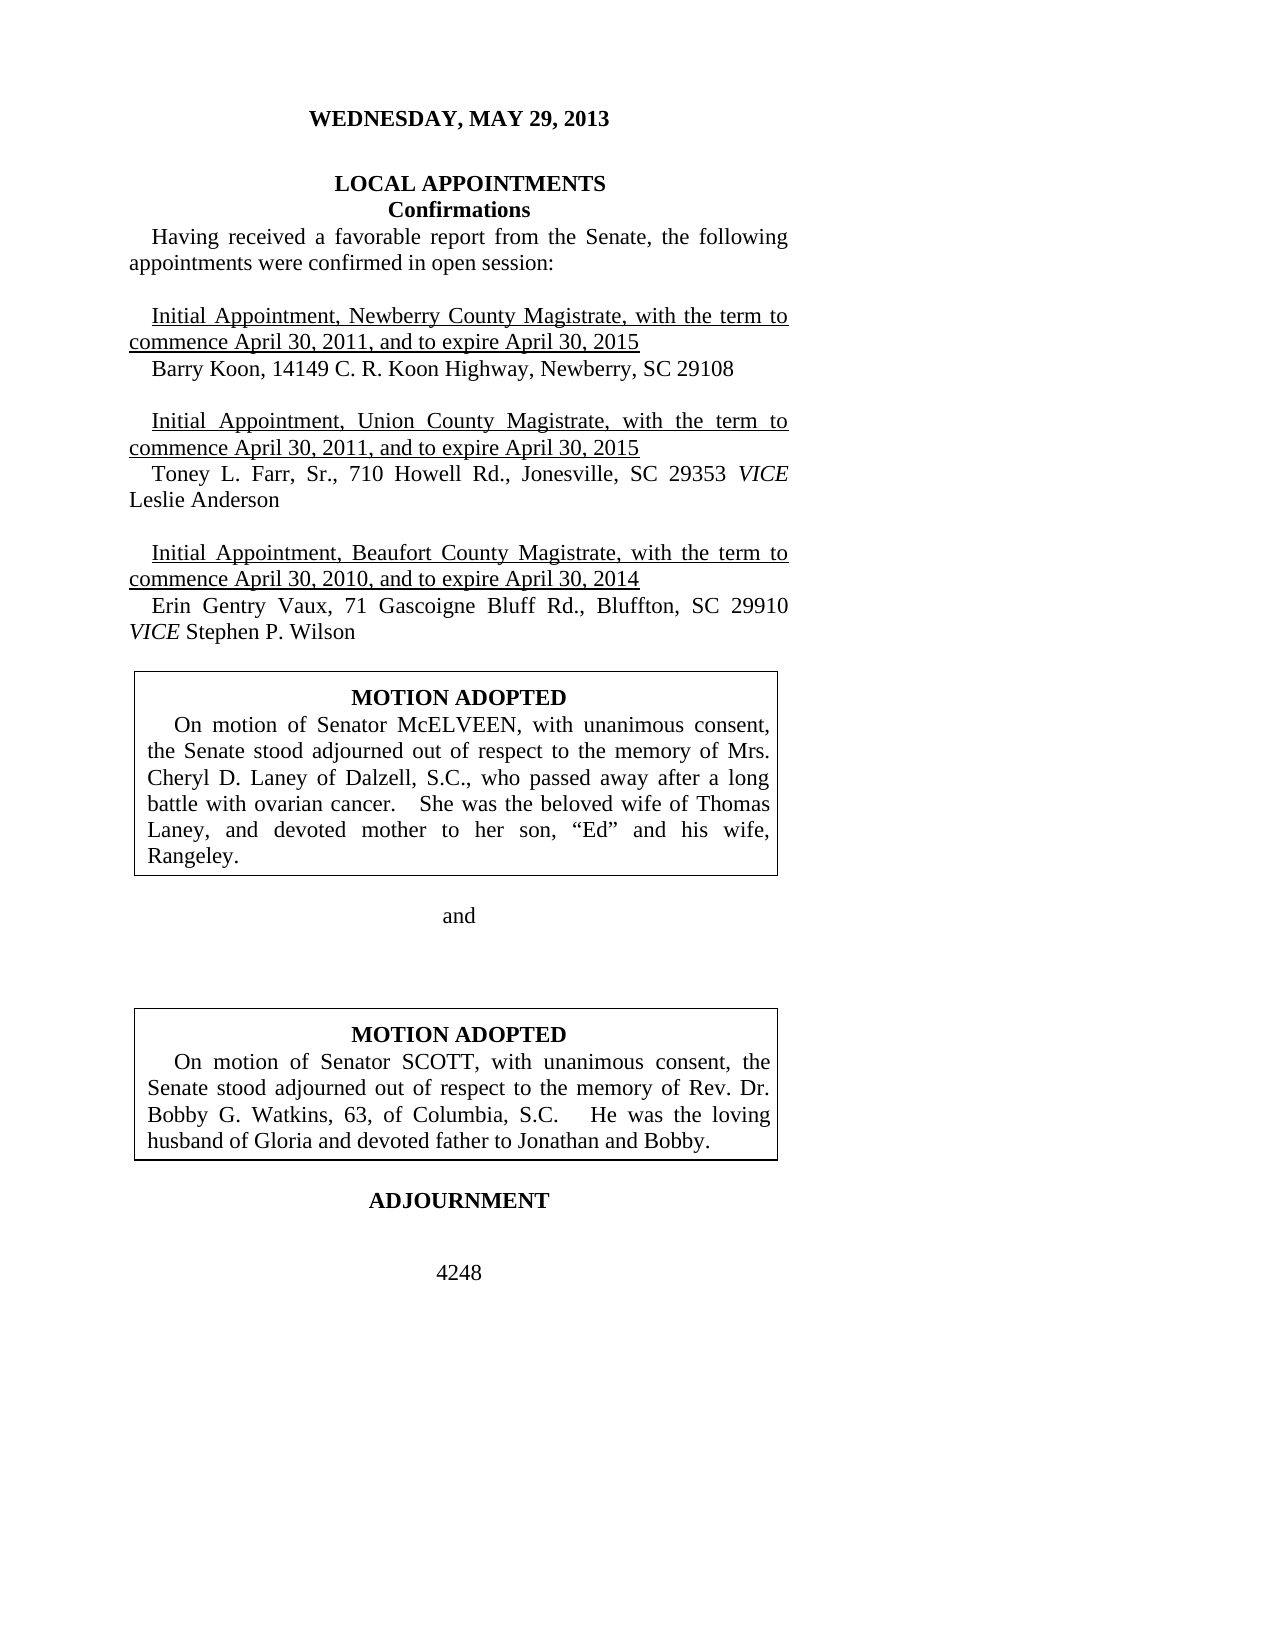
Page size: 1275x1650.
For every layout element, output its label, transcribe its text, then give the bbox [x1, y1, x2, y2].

text On motion of Senator McELVEEN, with unanimous consent, the Senate stood adjourned out of respect to the memory of Mrs. Cheryl D. Laney of Dalzell, S.C., who passed away after a long battle with ovarian cancer. She was the beloved wife of Thomas Laney, and devoted mother to her son, “Ed” and his wife, Rangeley. [135, 697, 777, 875]
text Erin Gentry Vaux, 71 Gascoigne Bluff Rd., Bluffton, SC 29910 VICE Stephen P. Wilson [129, 592, 789, 644]
text Initial Appointment, Union County Magistrate, with the term to commence April 30, 2011, and to expire April 30, 2015 [129, 407, 789, 460]
text Toney L. Farr, Sr., 710 Howell Rd., Jonesville, SC 29353 VICE Leslie Anderson [129, 460, 789, 513]
text LOCAL APPOINTMENTS [129, 170, 789, 197]
text and [129, 903, 789, 929]
text MOTION ADOPTED [135, 672, 777, 697]
text Having received a favorable report from the Senate, the following appointments were confirmed in open session: [129, 223, 789, 276]
text Initial Appointment, Newberry County Magistrate, with the term to commence April 30, 2011, and to expire April 30, 2015 [129, 302, 789, 355]
text On motion of Senator SCOTT, with unanimous consent, the Senate stood adjourned out of respect to the memory of Rev. Dr. Bobby G. Watkins, 63, of Columbia, S.C. He was the loving husband of Gloria and devoted father to Jonathan and Bobby. [135, 1034, 777, 1159]
text ADJOURNMENT [129, 1187, 789, 1213]
text Initial Appointment, Beaufort County Magistrate, with the term to commence April 30, 2010, and to expire April 30, 2014 [129, 539, 789, 592]
text Barry Koon, 14149 C. R. Koon Highway, Newberry, SC 29108 [129, 355, 789, 381]
text Confirmations [129, 197, 789, 223]
text MOTION ADOPTED [135, 1009, 777, 1034]
